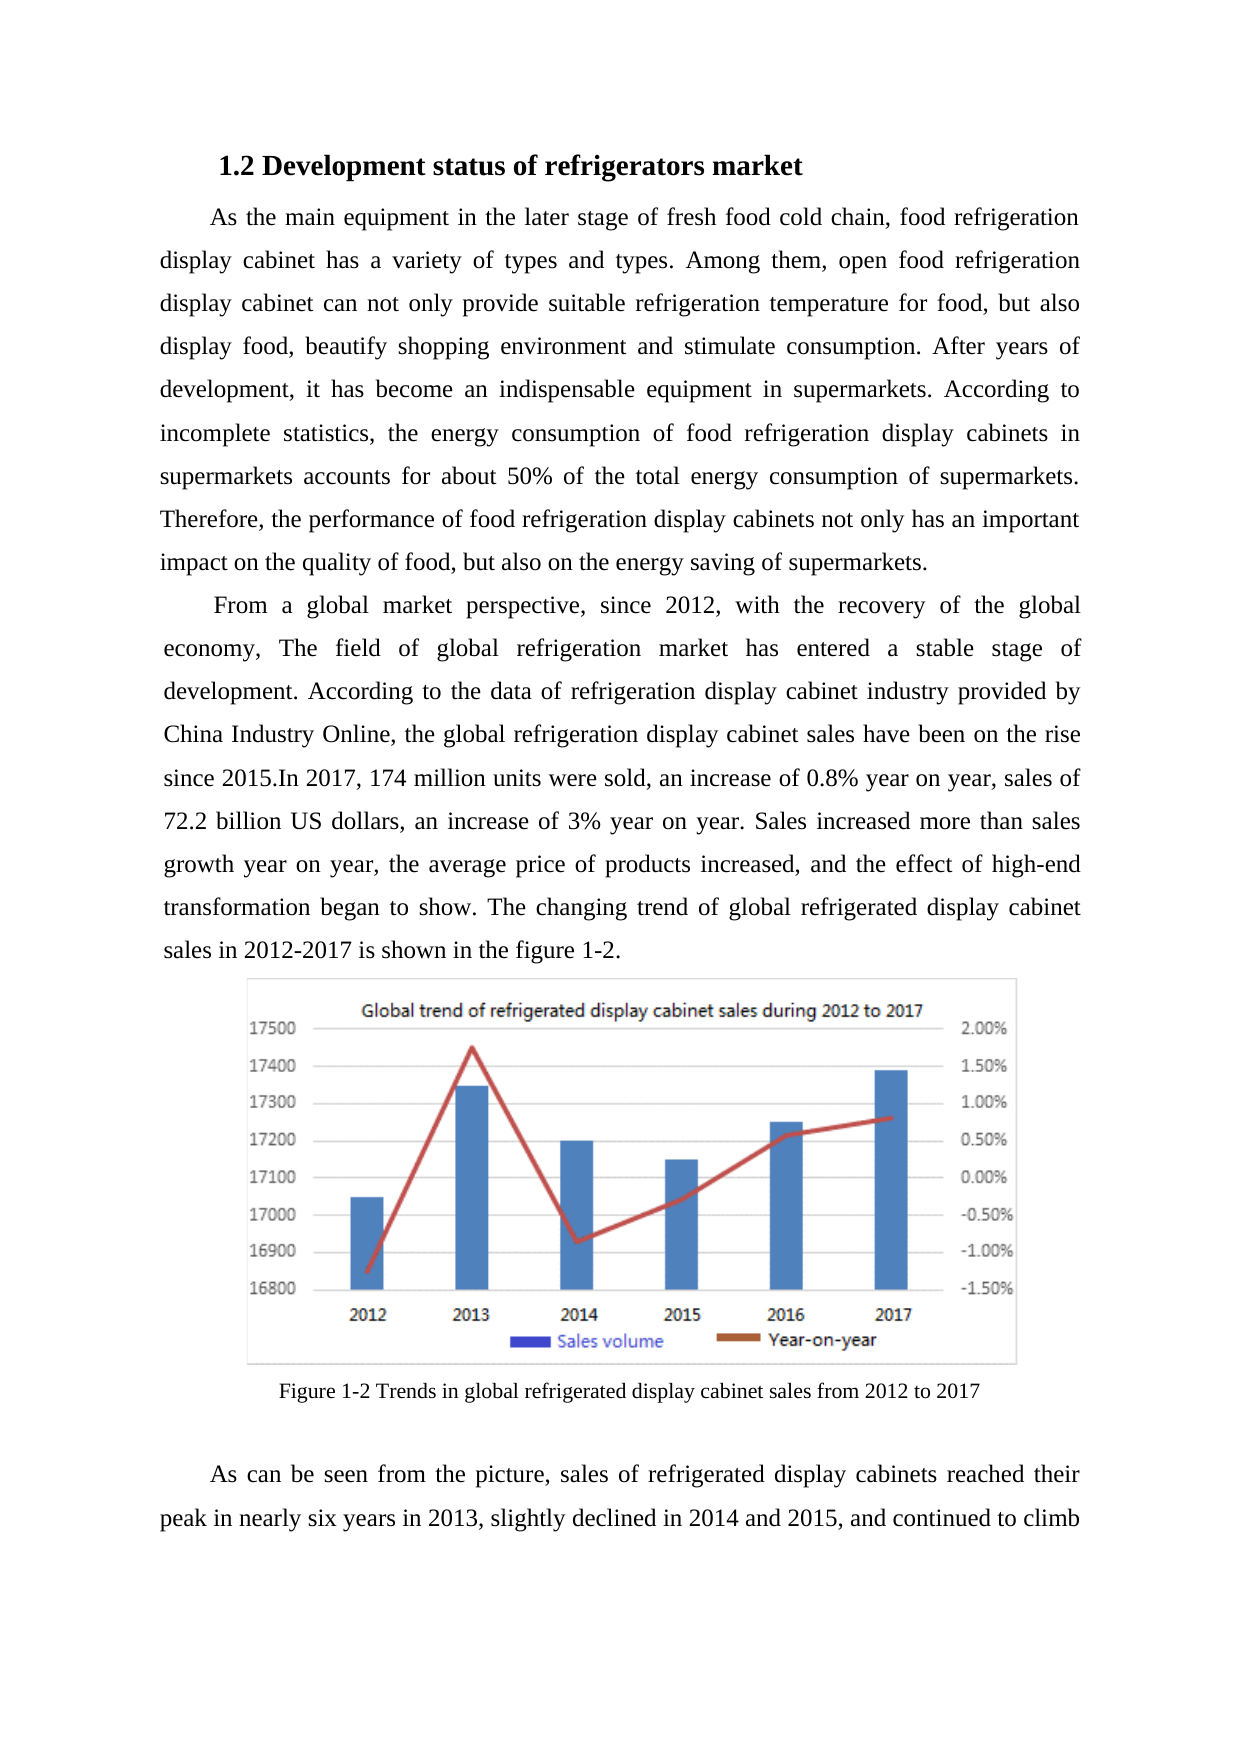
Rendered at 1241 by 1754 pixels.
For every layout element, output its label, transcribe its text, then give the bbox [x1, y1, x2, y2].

text As the main equipment in the later stage of fresh food cold chain, food refrigeration display cabinet has a variety of types and types. Among them, open food refrigeration display cabinet can not only provide suitable refrigeration temperature for food, but also display food, beautify shopping environment and stimulate consumption. After years of development, it has become an indispensable equipment in supermarkets. According to incomplete statistics, the energy consumption of food refrigeration display cabinets in supermarkets accounts for about 50% of the total energy consumption of supermarkets. Therefore, the performance of food refrigeration display cabinets not only has an important impact on the quality of food, but also on the energy saving of supermarkets. [159, 514, 1081, 576]
subtitle 1.2 Development status of refrigerators market [159, 148, 1081, 181]
text Figure 1-2 Trends in global refrigerated display cabinet sales from 2012 to 2017 [148, 1378, 1067, 1404]
picture [246, 978, 1019, 1365]
text From a global market perspective, since 2012, with the recovery of the global economy, The field of global refrigeration market has entered a stable stage of development. According to the data of refrigeration display cabinet industry provided by China Industry Online, the global refrigeration display cabinet sales have been on the rise since 2015.In 2017, 174 million units were sold, an increase of 0.8% year on year, sales of 72.2 billion US dollars, an increase of 3% year on year. Sales increased more than sales growth year on year, the average price of products increased, and the effect of high-end transformation began to show. The changing trend of global refrigerated display cabinet sales in 2012-2017 is shown in the figure 1-2. [163, 590, 1082, 964]
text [159, 1459, 1081, 1531]
text As the main equipment in the later stage of fresh food cold chain, food refrigeration display cabinet has a variety of types and types. Among them, open food refrigeration display cabinet can not only provide suitable refrigeration temperature for food, but also display food, beautify shopping environment and stimulate consumption. After years of development, it has become an indispensable equipment in supermarkets. According to incomplete statistics, the energy consumption of food refrigeration display cabinets in supermarkets accounts for about 50% of the total energy consumption of supermarkets. Therefore, the performance of food refrigeration display cabinets not only has an important impact on the quality of food, but also on the energy saving of supermarkets. [159, 202, 1081, 511]
